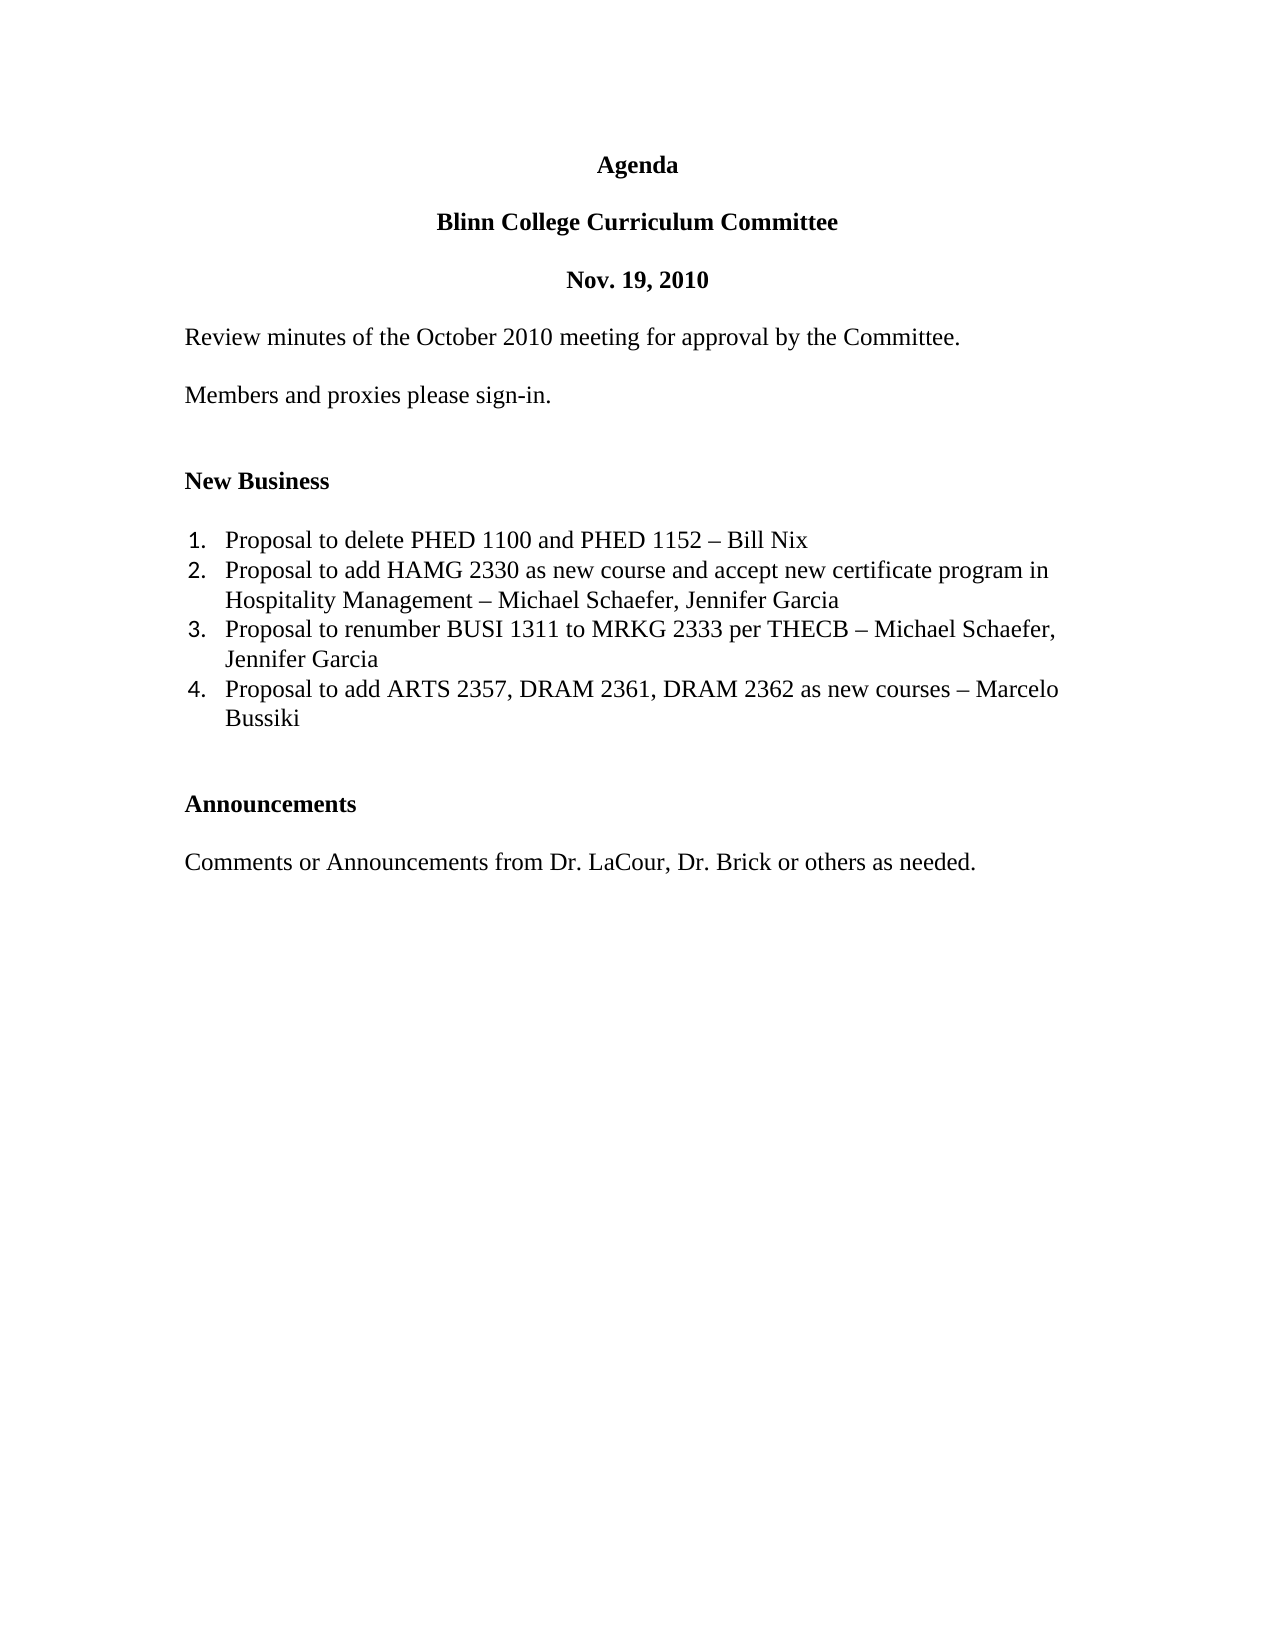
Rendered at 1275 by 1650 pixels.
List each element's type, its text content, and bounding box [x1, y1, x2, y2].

list Proposal to add ARTS 2357, DRAM 2361, DRAM 2362 as new courses – Marcelo Bussiki [187, 673, 1125, 732]
text Review minutes of the October 2010 meeting for approval by the Committee. [184, 322, 1125, 351]
list Proposal to renumber BUSI 1311 to MRKG 2333 per THECB – Michael Schaefer, Jennifer Garcia [187, 613, 1125, 673]
text New Business [150, 466, 1125, 495]
list Proposal to add HAMG 2330 as new course and accept new certificate program in Hospitality Management – Michael Schaefer, Jennifer Garcia [187, 554, 1125, 613]
text Announcements [184, 789, 1125, 818]
text Members and proxies please sign-in. [184, 380, 1125, 409]
text Comments or Announcements from Dr. LaCour, Dr. Brick or others as needed. [184, 847, 1125, 876]
text Nov. 19, 2010 [150, 265, 1125, 294]
text Blinn College Curriculum Committee [150, 207, 1125, 236]
list Proposal to delete PHED 1100 and PHED 1152 – Bill Nix [187, 524, 1125, 554]
text Agenda [150, 150, 1125, 179]
